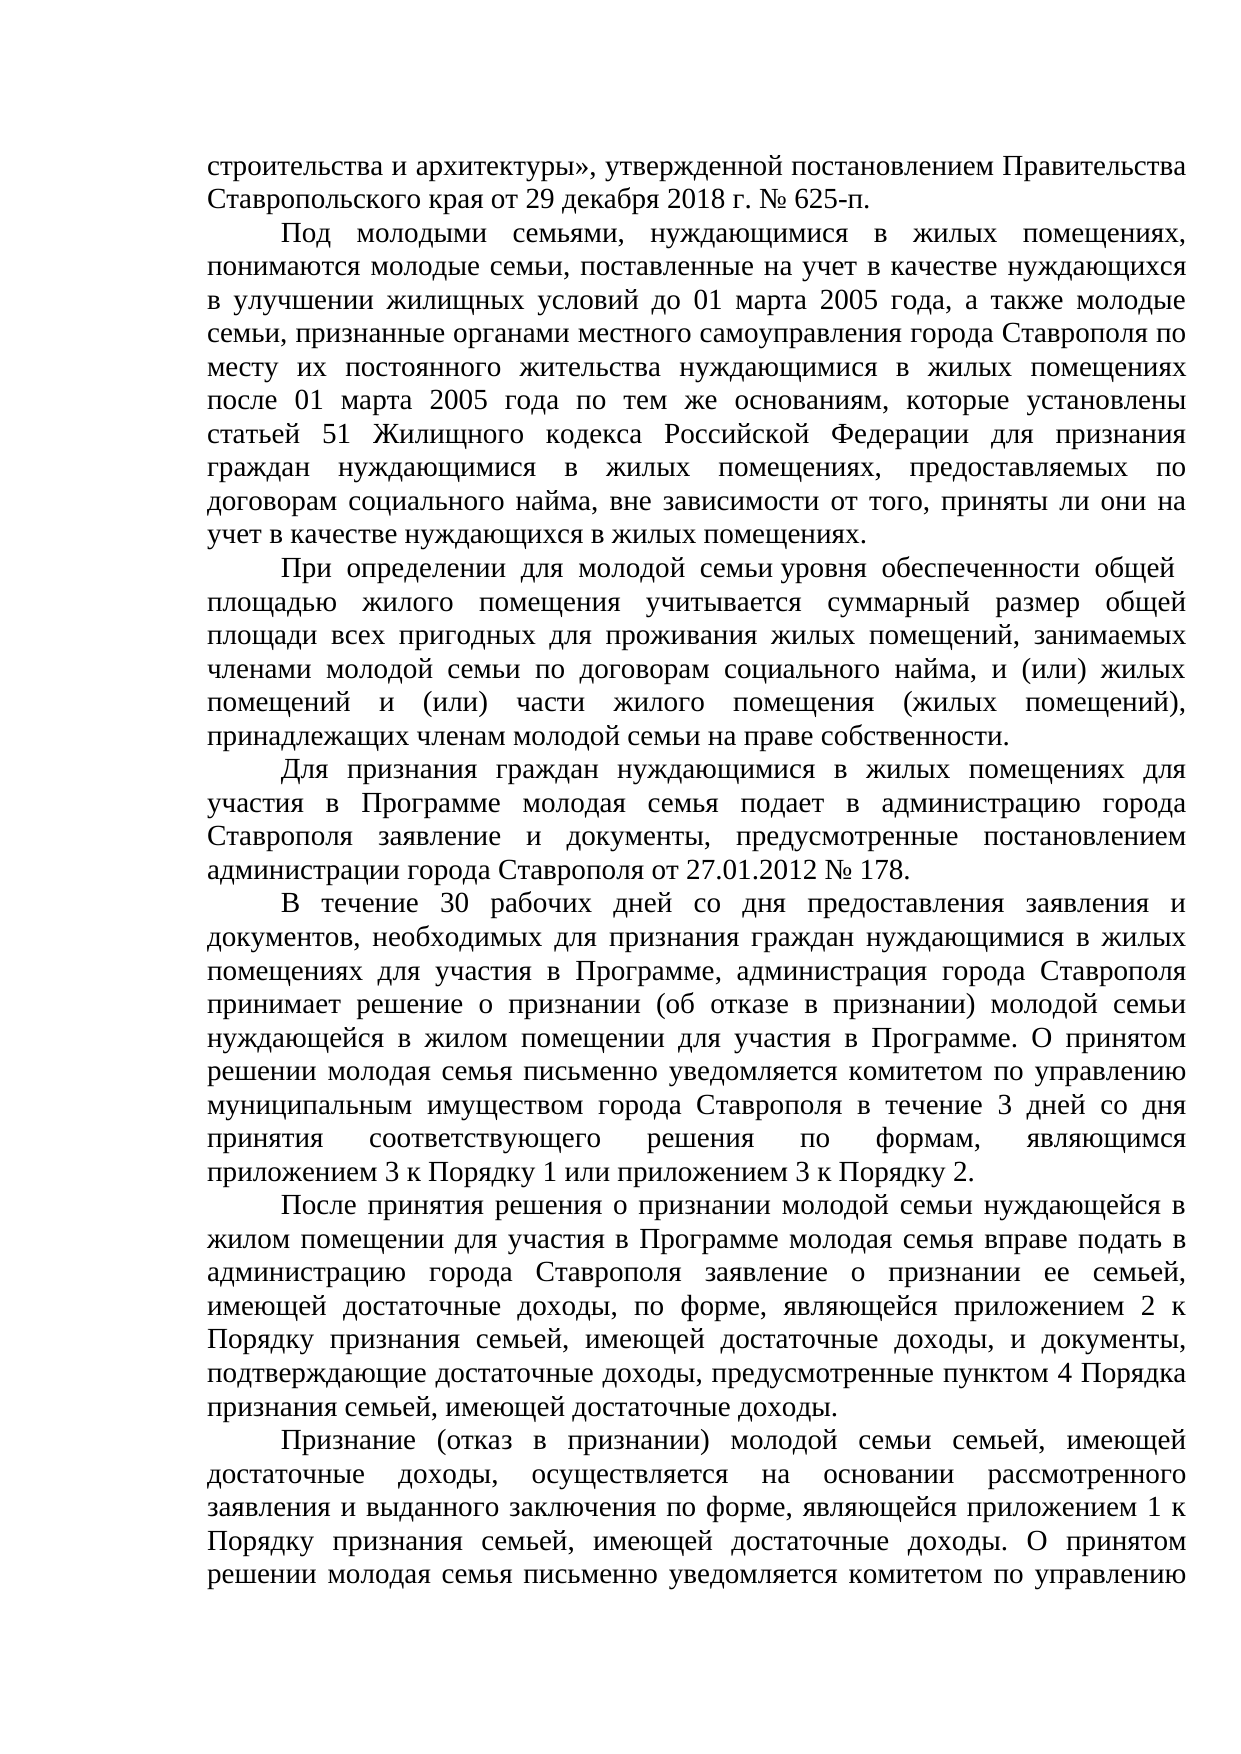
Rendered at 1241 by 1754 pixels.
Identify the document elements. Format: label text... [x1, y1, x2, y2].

text В течение 30 рабочих дней со дня предоставления заявления и документов, необходимых для признания граждан нуждающимися в жилых помещениях для участия в Программе, администрация города Ставрополя принимает решение о признании (об отказе в признании) молодой семьи нуждающейся в жилом помещении для участия в Программе. О принятом решении молодая семья письменно уведомляется комитетом по управлению муниципальным имуществом города Ставрополя в течение 3 дней со дня принятия соответствующего решения по формам, являющимся приложением 3 к Порядку 1 или приложением 3 к Порядку 2. [207, 886, 1187, 1187]
text Для признания граждан нуждающимися в жилых помещениях для участия в Программе молодая семья подает в администрацию города Ставрополя заявление и документы, предусмотренные постановлением администрации города Ставрополя от 27.01.2012 № 178. [207, 751, 1187, 886]
text Под молодыми семьями, нуждающимися в жилых помещениях, понимаются молодые семьи, поставленные на учет в качестве нуждающихся в улучшении жилищных условий до 01 марта 2005 года, а также молодые семьи, признанные органами местного самоуправления города Ставрополя по месту их постоянного жительства нуждающимися в жилых помещениях после 01 марта 2005 года по тем же основаниям, которые установлены статьей 51 Жилищного кодекса Российской Федерации для признания граждан нуждающимися в жилых помещениях, предоставляемых по договорам социального найма, вне зависимости от того, приняты ли они на учет в качестве нуждающихся в жилых помещениях. [207, 215, 1187, 550]
text площадью жилого помещения учитывается суммарный размер общей площади всех пригодных для проживания жилых помещений, занимаемых членами молодой семьи по договорам социального найма, и (или) жилых помещений и (или) части жилого помещения (жилых помещений), принадлежащих членам молодой семьи на праве собственности. [207, 584, 1187, 751]
text При определении для молодой семьи уровня обеспеченности общей [207, 550, 1187, 584]
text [207, 148, 1187, 215]
text После принятия решения о признании молодой семьи нуждающейся в жилом помещении для участия в Программе молодая семья вправе подать в администрацию города Ставрополя заявление о признании ее семьей, имеющей достаточные доходы, по форме, являющейся приложением 2 к Порядку признания семьей, имеющей достаточные доходы, и документы, подтверждающие достаточные доходы, предусмотренные пунктом 4 Порядка признания семьей, имеющей достаточные доходы. [207, 1187, 1187, 1422]
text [207, 1422, 1187, 1590]
